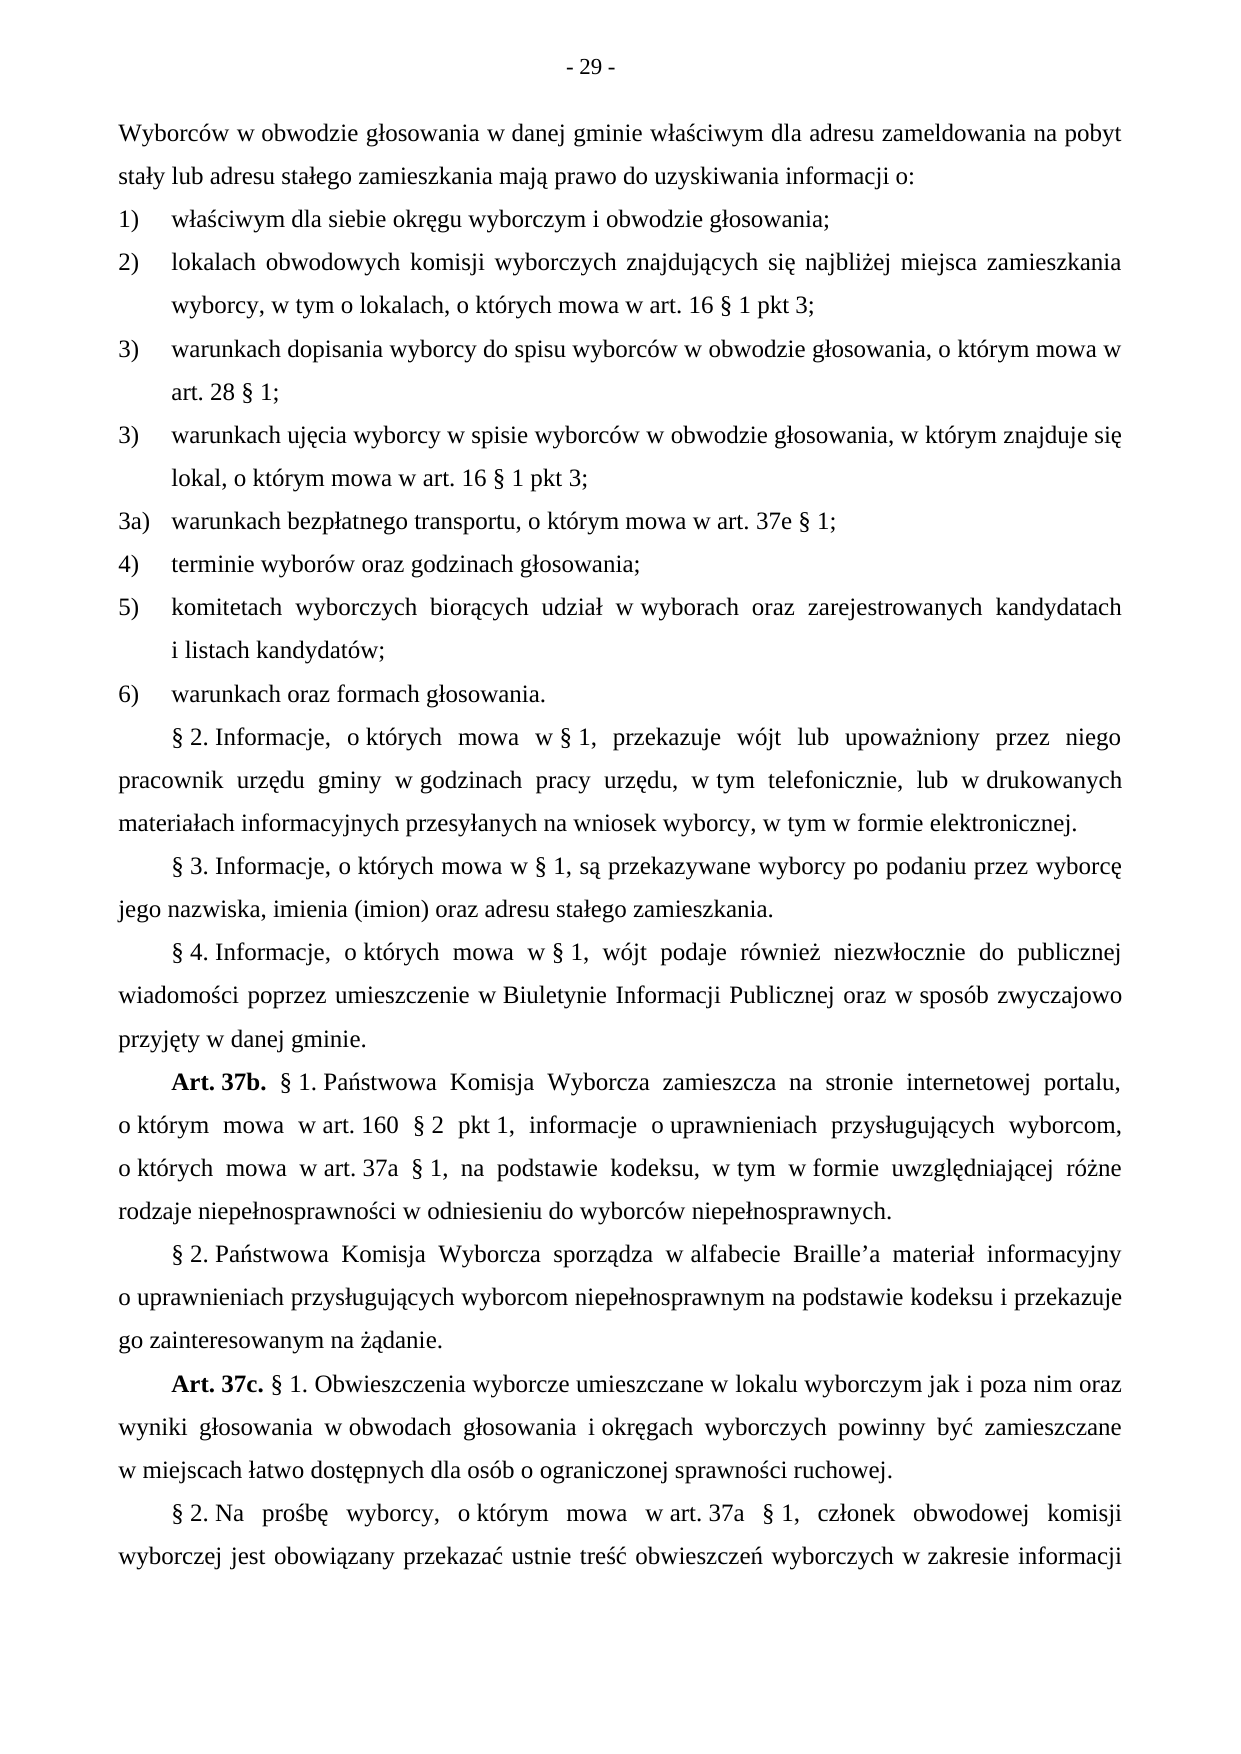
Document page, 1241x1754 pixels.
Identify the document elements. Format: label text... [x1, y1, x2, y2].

text 2) lokalach obwodowych komisji wyborczych znajdujących się najbliżej miejsca zamieszkania wyborcy, w tym o lokalach, o których mowa w art. 16 § 1 pkt 3; [118, 247, 1122, 319]
text 3) warunkach dopisania wyborcy do spisu wyborców w obwodzie głosowania, o którym mowa w art. 28 § 1; [118, 334, 1122, 406]
text 1) właściwym dla siebie okręgu wyborczym i obwodzie głosowania; [118, 204, 1122, 233]
text § 3. Informacje, o których mowa w § 1, są przekazywane wyborcy po podaniu przez wyborcę jego nazwiska, imienia (imion) oraz adresu stałego zamieszkania. [118, 851, 1122, 923]
text § 2. Państwowa Komisja Wyborcza sporządza w alfabecie Braille’a materiał informacyjny o uprawnieniach przysługujących wyborcom niepełnosprawnym na podstawie kodeksu i przekazuje go zainteresowanym na żądanie. [118, 1239, 1122, 1354]
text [118, 1498, 1122, 1570]
text 5) komitetach wyborczych biorących udział w wyborach oraz zarejestrowanych kandydatach i listach kandydatów; [118, 592, 1122, 664]
text § 4. Informacje, o których mowa w § 1, wójt podaje również niezwłocznie do publicznej wiadomości poprzez umieszczenie w Biuletynie Informacji Publicznej oraz w sposób zwyczajowo przyjęty w danej gminie. [118, 937, 1122, 1052]
text 4) terminie wyborów oraz godzinach głosowania; [118, 549, 1122, 578]
text 6) warunkach oraz formach głosowania. [118, 679, 1122, 707]
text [118, 118, 1122, 190]
text 3) warunkach ujęcia wyborcy w spisie wyborców w obwodzie głosowania, w którym znajduje się lokal, o którym mowa w art. 16 § 1 pkt 3; [118, 420, 1122, 492]
text Art. 37b. § 1. Państwowa Komisja Wyborcza zamieszcza na stronie internetowej portalu, o którym mowa w art. 160 § 2 pkt 1, informacje o uprawnieniach przysługujących wyborcom, o których mowa w art. 37a § 1, na podstawie kodeksu, w tym w formie uwzględniającej różne rodzaje niepełnosprawności w odniesieniu do wyborców niepełnosprawnych. [118, 1067, 1122, 1225]
text § 2. Informacje, o których mowa w § 1, przekazuje wójt lub upoważniony przez niego pracownik urzędu gminy w godzinach pracy urzędu, w tym telefonicznie, lub w drukowanych materiałach informacyjnych przesyłanych na wniosek wyborcy, w tym w formie elektronicznej. [118, 722, 1122, 837]
text Art. 37c. § 1. Obwieszczenia wyborcze umieszczane w lokalu wyborczym jak i poza nim oraz wyniki głosowania w obwodach głosowania i okręgach wyborczych powinny być zamieszczane w miejscach łatwo dostępnych dla osób o ograniczonej sprawności ruchowej. [118, 1369, 1122, 1484]
text 3a) warunkach bezpłatnego transportu, o którym mowa w art. 37e § 1; [118, 506, 1122, 535]
